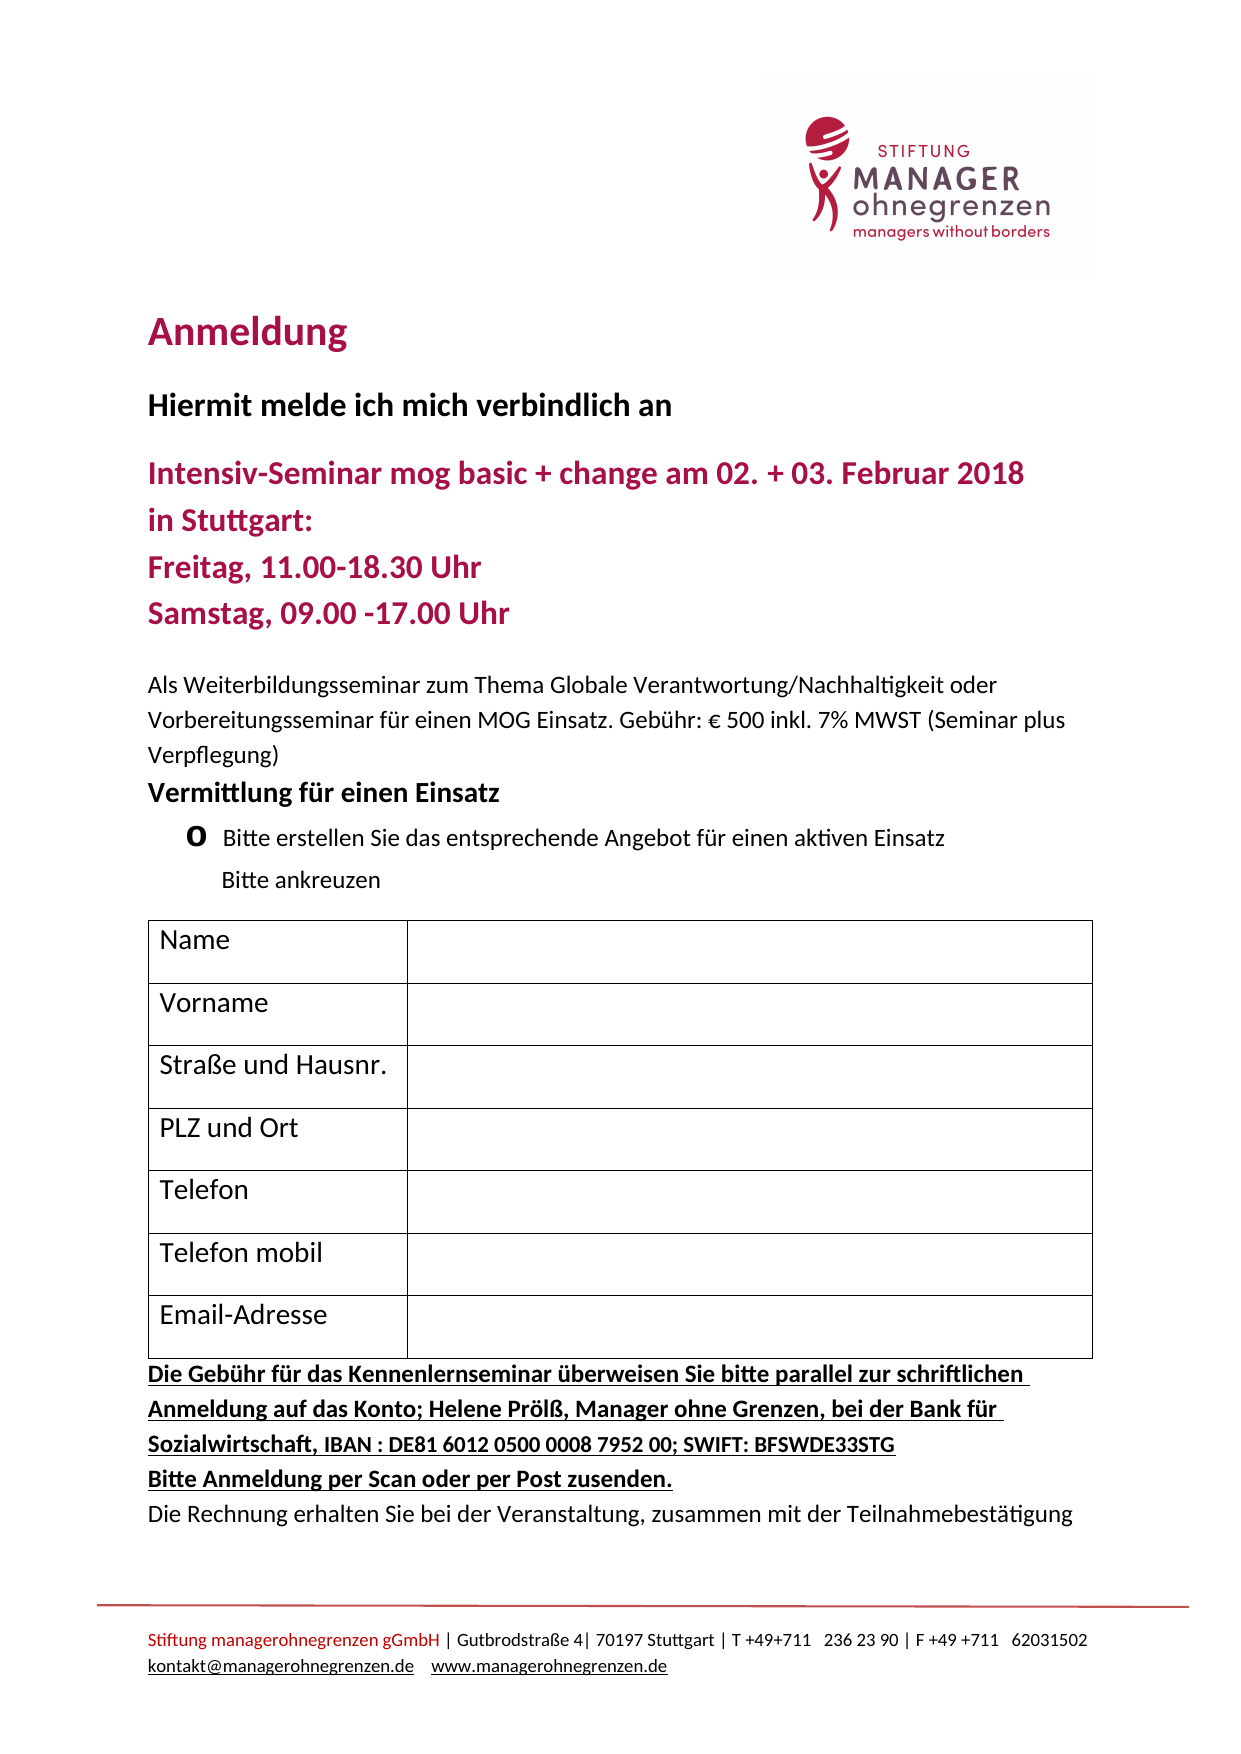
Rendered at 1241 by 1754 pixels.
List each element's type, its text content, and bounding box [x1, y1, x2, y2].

list Bitte ankreuzen [148, 864, 1093, 895]
table_header Name [149, 921, 407, 983]
text Als Weiterbildungsseminar zum Thema Globale Verantwortung/Nachhaltigkeit oder Vorbereitungsseminar für einen MOG Einsatz. Gebühr: € 500 inkl. 7% MWST (Seminar plus Verpflegung) [148, 669, 1093, 770]
list Vermittlung für einen Einsatz [148, 774, 1093, 810]
picture [762, 73, 1093, 281]
table_cell Telefon mobil [149, 1234, 407, 1295]
text Anmeldung [148, 305, 1093, 356]
table_cell Straße und Hausnr. [149, 1046, 407, 1108]
table_cell [408, 1171, 1092, 1233]
table_cell Vorname [149, 984, 407, 1045]
text Die Gebühr für das Kennenlernseminar überweisen Sie bitte parallel zur schriftlichen Anmeldung auf das Konto; Helene Prölß, Manager ohne Grenzen, bei der Bank für Sozialwirtschaft, IBAN : DE81 6012 0500 0008 7952 00; SWIFT: BFSWDE33STG Bitte Anmeldung per Scan oder per Post zusenden. Die Rechnung erhalten Sie bei der Veranstaltung, zusammen mit der Teilnahmebestätigung [148, 1359, 1093, 1529]
table_cell [408, 984, 1092, 1045]
table_cell [408, 1296, 1092, 1358]
text Freitag, 11.00-18.30 Uhr [148, 546, 1093, 586]
list Bitte erstellen Sie das entsprechende Angebot für einen aktiven Einsatz [185, 815, 1093, 858]
table_cell [408, 1109, 1092, 1170]
text in Stuttgart: [148, 499, 1093, 539]
table_cell PLZ und Ort [149, 1109, 407, 1170]
table_header [408, 921, 1092, 983]
text Samstag, 09.00 -17.00 Uhr [148, 592, 1093, 665]
text Hiermit melde ich mich verbindlich an [148, 384, 1093, 425]
table_cell [408, 1234, 1092, 1295]
table_cell Telefon [149, 1171, 407, 1233]
table_cell [408, 1046, 1092, 1108]
table_cell Email-Adresse [149, 1296, 407, 1358]
text Intensiv-Seminar mog basic + change am 02. + 03. Februar 2018 [148, 452, 1093, 493]
